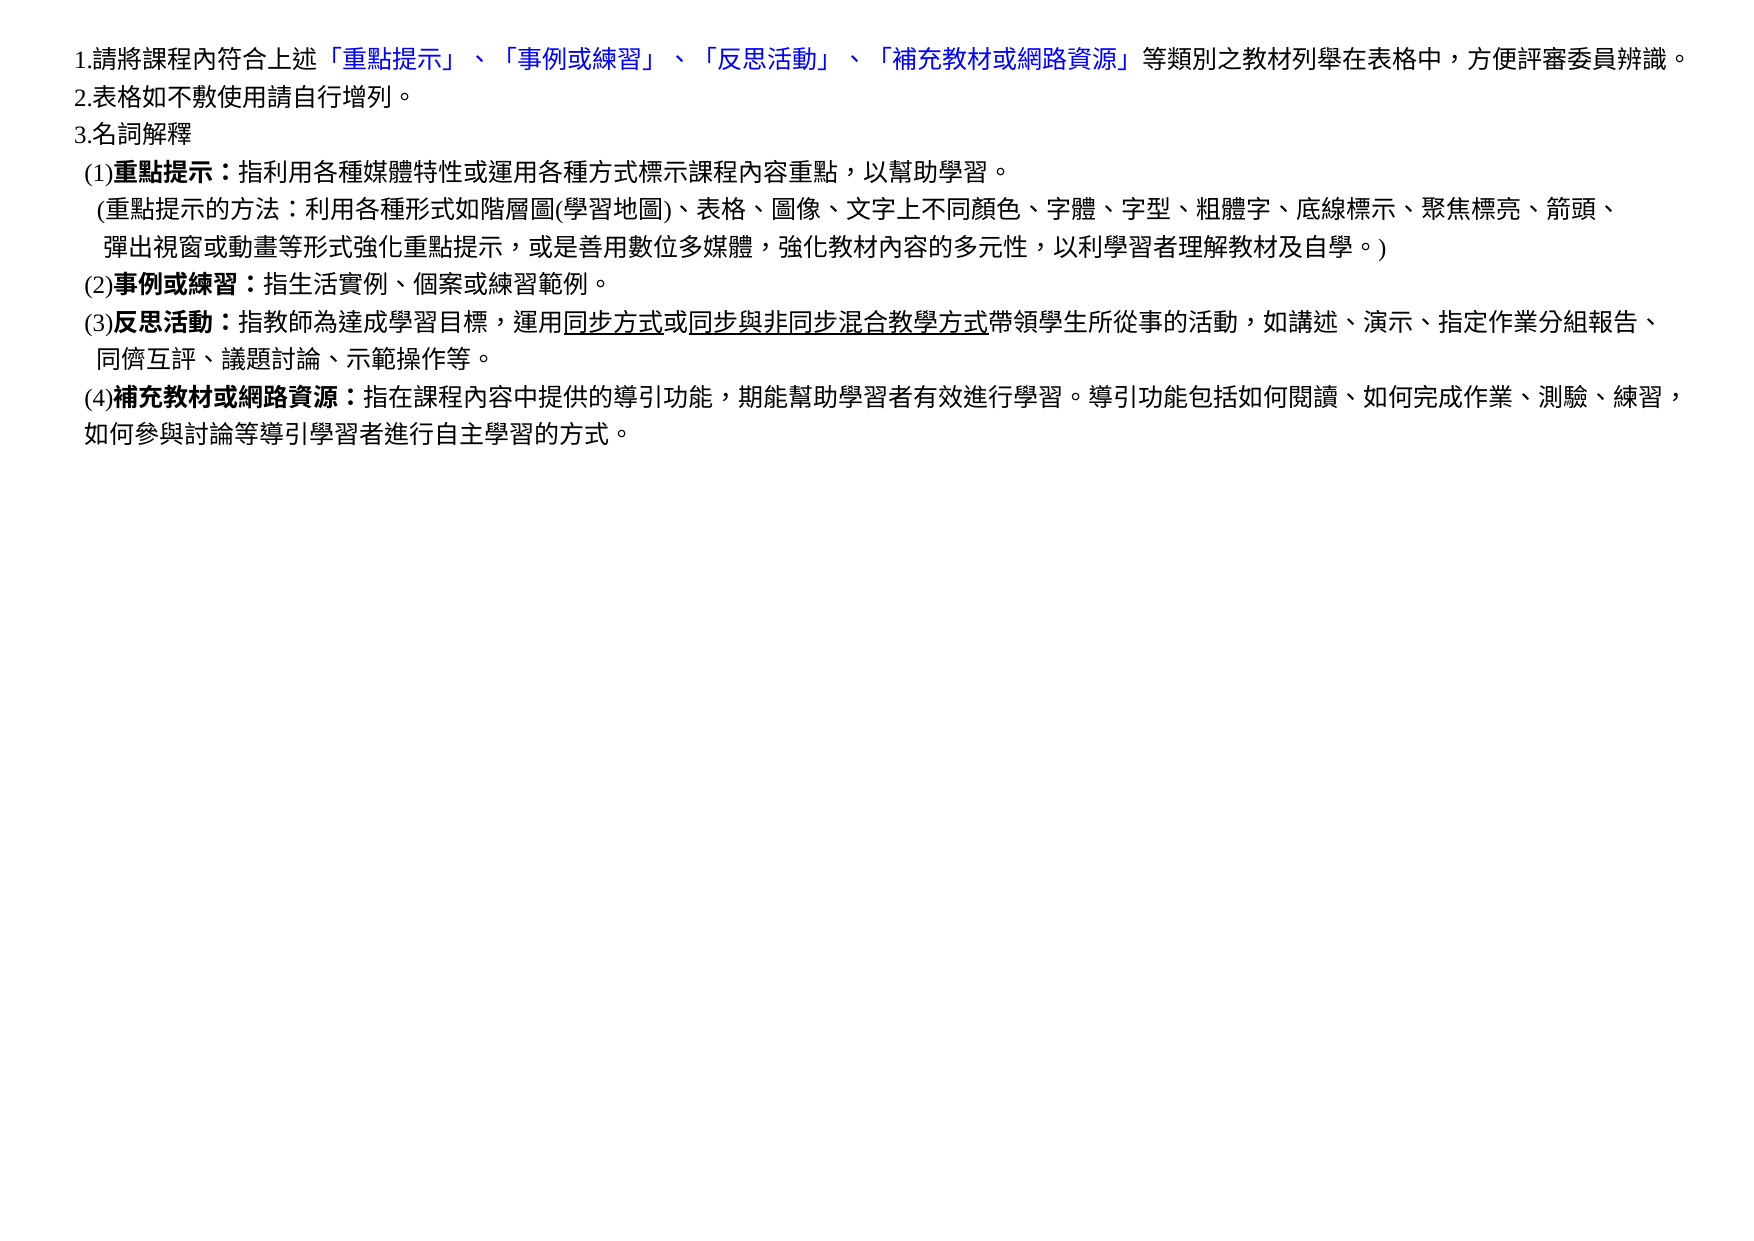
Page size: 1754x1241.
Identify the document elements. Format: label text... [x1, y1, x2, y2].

text 1.請將課程內符合上述「重點提示」、「事例或練習」、「反思活動」、「補充教材或網路資源」等類別之教材列舉在表格中，方便評審委員辨識。 [59, 39, 1688, 76]
text (1)重點提示：指利用各種媒體特性或運用各種方式標示課程內容重點，以幫助學習。 [84, 151, 1665, 189]
text (4)補充教材或網路資源：指在課程內容中提供的導引功能，期能幫助學習者有效進行學習。導引功能包括如何閱讀、如何完成作業、測驗、練習，如何參與討論等導引學習者進行自主學習的方式。 [84, 376, 1665, 451]
text 2.表格如不敷使用請自行增列。 [59, 76, 1665, 114]
text 彈出視窗或動畫等形式強化重點提示，或是善用數位多媒體，強化教材內容的多元性，以利學習者理解教材及自學。) [84, 226, 1665, 264]
text (3)反思活動：指教師為達成學習目標，運用同步方式或同步與非同步混合教學方式帶領學生所從事的活動，如講述、演示、指定作業分組報告、 [84, 301, 1665, 339]
text (重點提示的方法：利用各種形式如階層圖(學習地圖)、表格、圖像、文字上不同顏色、字體、字型、粗體字、底線標示、聚焦標亮、箭頭、 [84, 189, 1665, 226]
text 同儕互評、議題討論、示範操作等。 [84, 339, 1665, 376]
text (2)事例或練習：指生活實例、個案或練習範例。 [84, 264, 1665, 301]
text 3.名詞解釋 [59, 114, 1665, 151]
